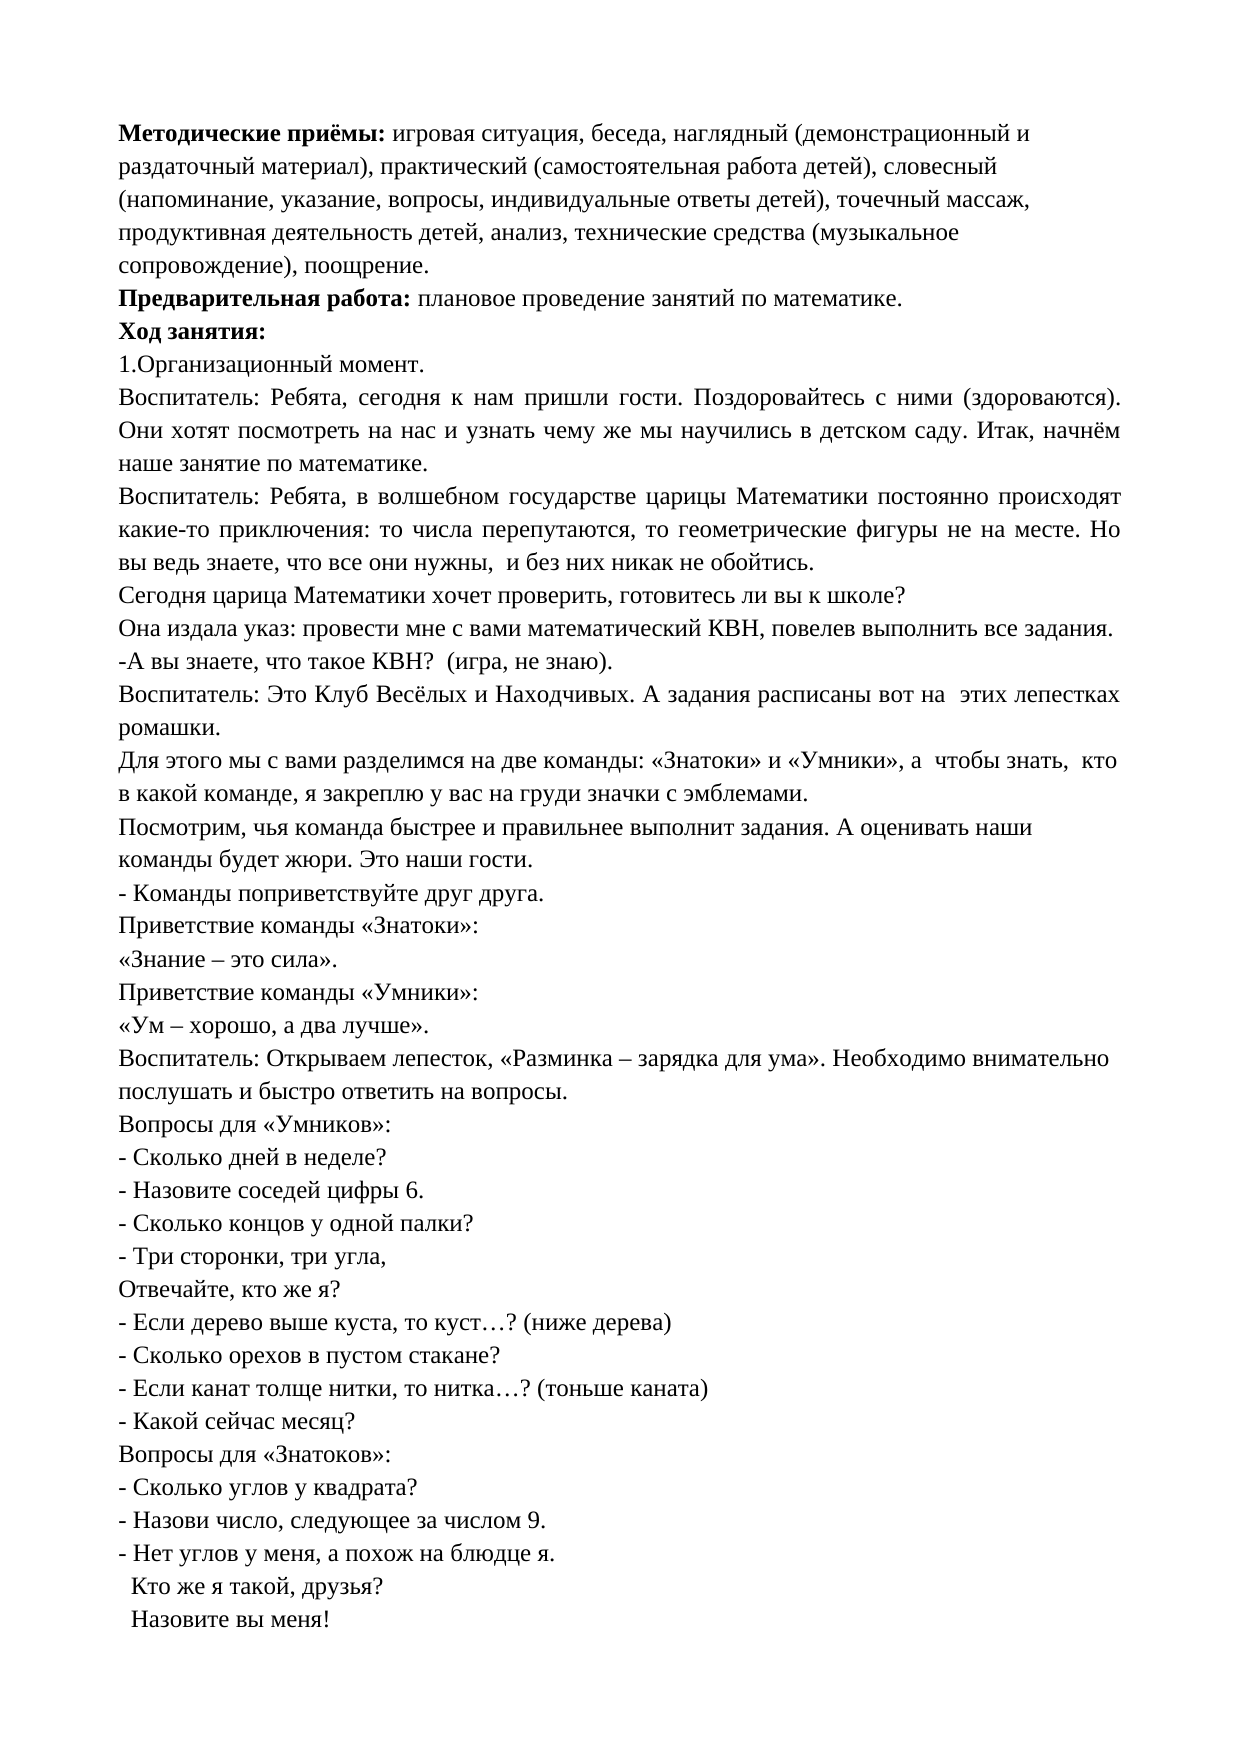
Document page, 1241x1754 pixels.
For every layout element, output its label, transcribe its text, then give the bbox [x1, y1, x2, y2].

text Ход занятия: [118, 316, 1122, 345]
text Сегодня царица Математики хочет проверить, готовитесь ли вы к школе? [118, 580, 1122, 609]
text - Сколько орехов в пустом стакане? [118, 1340, 1122, 1369]
text Воспитатель: Открываем лепесток, «Разминка – зарядка для ума». Необходимо внимательно послушать и быстро ответить на вопросы. [118, 1043, 1122, 1104]
text -А вы знаете, что такое КВН? (игра, не знаю). [118, 646, 1122, 675]
text Для этого мы с вами разделимся на две команды: «Знатоки» и «Умники», а чтобы знать, кто в какой команде, я закреплю у вас на груди значки с эмблемами. [118, 746, 1122, 807]
text Вопросы для «Знатоков»: [118, 1439, 1122, 1468]
text Методические приёмы: игровая ситуация, беседа, наглядный (демонстрационный и раздаточный материал), практический (самостоятельная работа детей), словесный (напоминание, указание, вопросы, индивидуальные ответы детей), точечный массаж, продуктивная деятельность детей, анализ, технические средства (музыкальное сопровождение), поощрение. [118, 118, 1122, 279]
text - Три сторонки, три угла, [118, 1241, 1122, 1269]
text - Сколько концов у одной палки? [118, 1208, 1122, 1237]
text - Сколько углов у квадрата? [118, 1472, 1122, 1501]
text - Нет углов у меня, а похож на блюдце я. [118, 1538, 1122, 1567]
text - Если канат толще нитки, то нитка…? (тоньше каната) [118, 1373, 1122, 1402]
text - Если дерево выше куста, то куст…? (ниже дерева) [118, 1307, 1122, 1336]
text - Команды поприветствуйте друг друга. [118, 878, 1122, 906]
text Воспитатель: Это Клуб Весёлых и Находчивых. А задания расписаны вот на этих лепестках ромашки. [118, 679, 1122, 741]
text Воспитатель: Ребята, сегодня к нам пришли гости. Поздоровайтесь с ними (здороваются). Они хотят посмотреть на нас и узнать чему же мы научились в детском саду. Итак, начнём наше занятие по математике. [118, 382, 1122, 477]
text Кто же я такой, друзья? [118, 1571, 1122, 1600]
text Приветствие команды «Умники»: [118, 977, 1122, 1005]
text - Сколько дней в неделе? [118, 1142, 1122, 1171]
text 1.Организационный момент. [118, 349, 1122, 378]
text «Знание – это сила». [118, 944, 1122, 972]
text Приветствие команды «Знатоки»: [118, 911, 1122, 939]
text Назовите вы меня! [118, 1604, 1122, 1633]
text Предварительная работа: плановое проведение занятий по математике. [118, 283, 1122, 312]
text «Ум – хорошо, а два лучше». [118, 1010, 1122, 1038]
text - Назовите соседей цифры 6. [118, 1175, 1122, 1203]
text Воспитатель: Ребята, в волшебном государстве царицы Математики постоянно происходят какие-то приключения: то числа перепутаются, то геометрические фигуры не на месте. Но вы ведь знаете, что все они нужны, и без них никак не обойтись. [118, 481, 1122, 576]
text - Какой сейчас месяц? [118, 1406, 1122, 1435]
text Отвечайте, кто же я? [118, 1274, 1122, 1303]
text Она издала указ: провести мне с вами математический КВН, повелев выполнить все задания. [118, 613, 1122, 642]
text Вопросы для «Умников»: [118, 1109, 1122, 1137]
text Посмотрим, чья команда быстрее и правильнее выполнит задания. А оценивать наши команды будет жюри. Это наши гости. [118, 812, 1122, 873]
text - Назови число, следующее за числом 9. [118, 1505, 1122, 1534]
